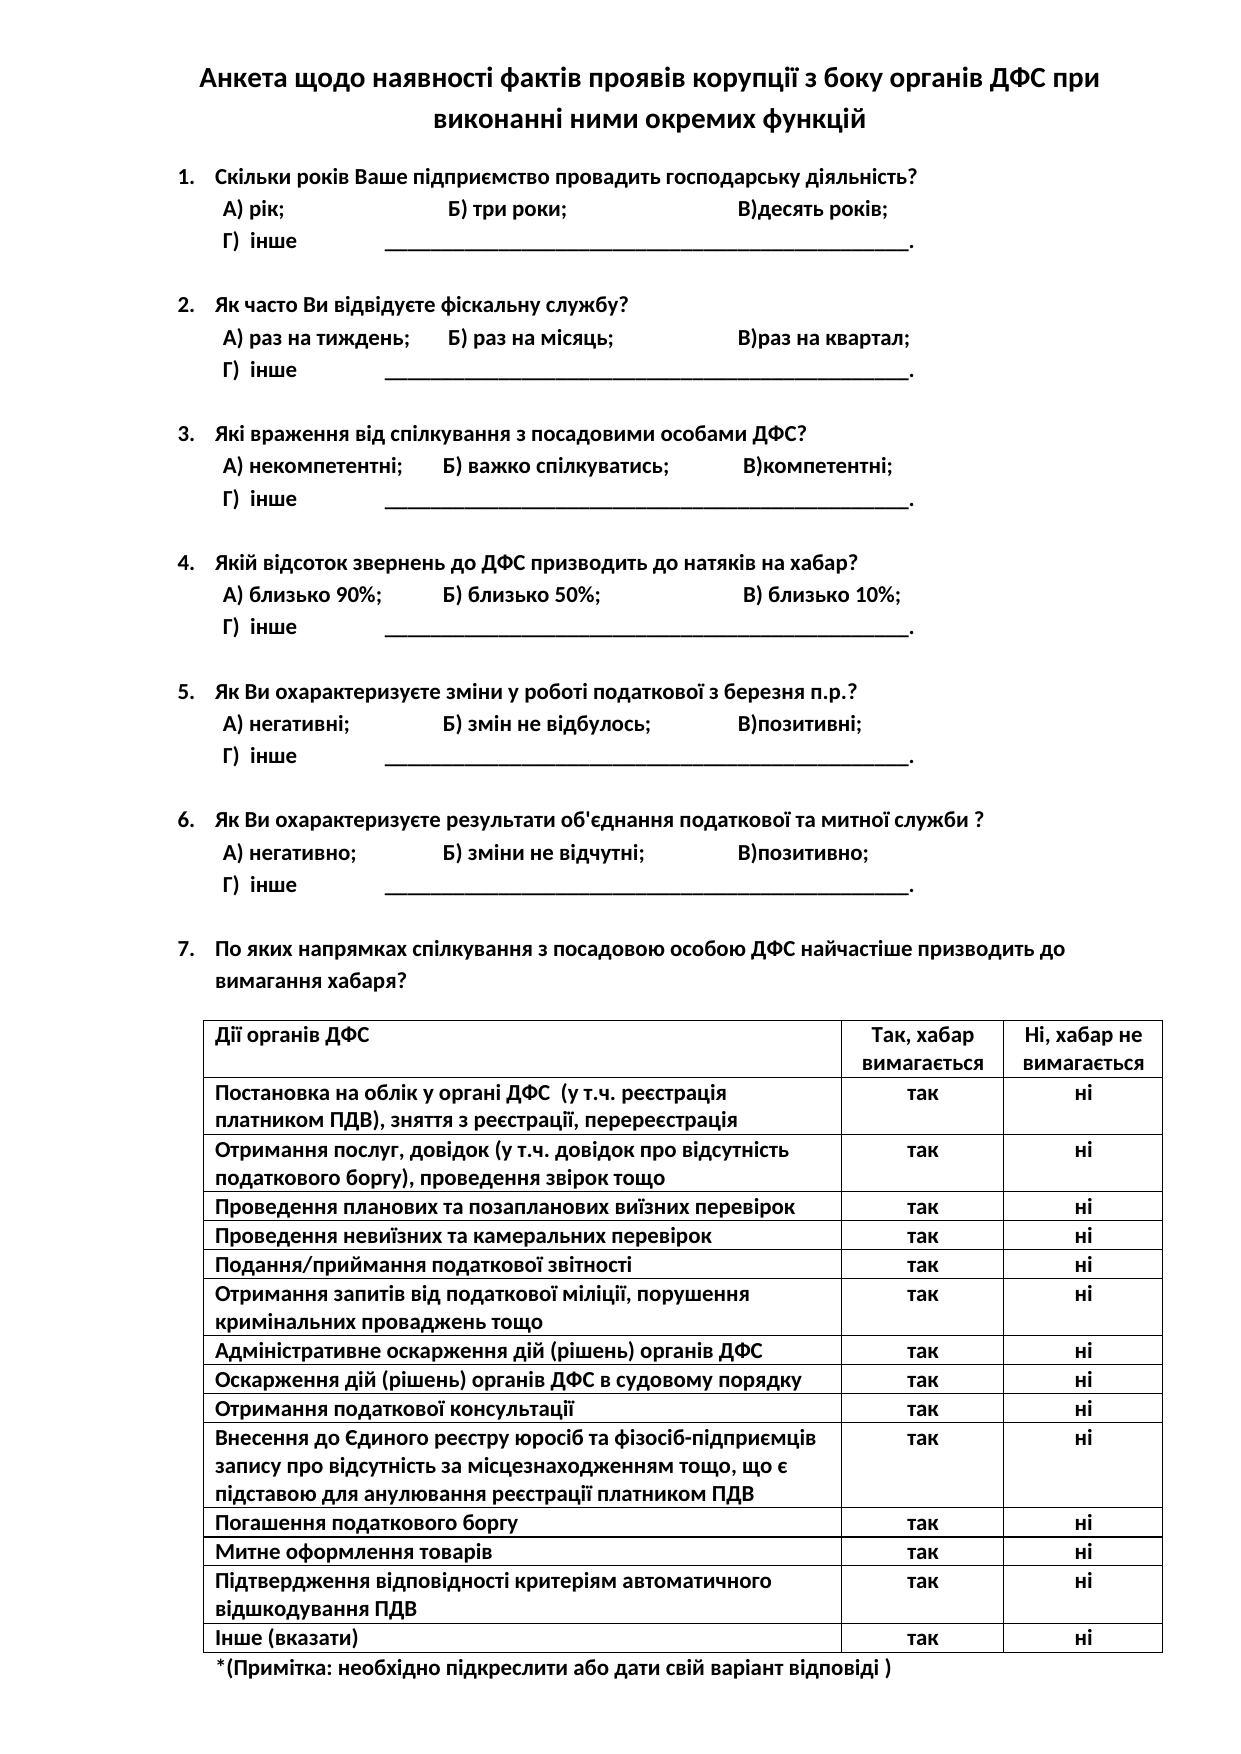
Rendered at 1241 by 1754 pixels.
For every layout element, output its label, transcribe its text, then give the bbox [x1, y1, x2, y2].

table_cell так [842, 1394, 1003, 1422]
list Г) інше ______________________________________________. [223, 226, 1152, 254]
table_cell Проведення невиїзних та камеральних перевірок [204, 1221, 841, 1249]
list А) близько 90%; Б) близько 50%; В) близько 10%; [223, 580, 1152, 608]
table_cell Внесення до Єдиного реєстру юросіб та фізосіб-підприємців запису про відсутність за місцезнаходженням тощо, що є підставою для анулювання реєстрації платником ПДВ [204, 1423, 841, 1507]
list А) негативно; Б) зміни не відчутні; В)позитивно; [223, 838, 1152, 866]
list Г) інше ______________________________________________. [223, 870, 1152, 898]
table_cell так [842, 1365, 1003, 1393]
list Як часто Ви відвідуєте фіскальну службу? [177, 291, 1152, 318]
table_cell ні [1004, 1336, 1162, 1364]
list А) рік; Б) три роки; В)десять років; [223, 194, 1152, 222]
table_cell Проведення планових та позапланових виїзних перевірок [204, 1192, 841, 1220]
list Як Ви охарактеризуєте зміни у роботі податкової з березня п.р.? [177, 677, 1152, 705]
list Скільки років Ваше підприємство провадить господарську діяльність? [177, 162, 1152, 190]
list Г) інше ______________________________________________. [223, 612, 1152, 640]
list Якій відсоток звернень до ДФС призводить до натяків на хабар? [177, 548, 1152, 576]
table_cell так [842, 1538, 1003, 1565]
table_cell Отримання запитів від податкової міліції, порушення кримінальних проваджень тощо [204, 1279, 841, 1335]
table_cell ні [1004, 1423, 1162, 1507]
table_cell Погашення податкового боргу [204, 1508, 841, 1536]
list *(Примітка: необхідно підкреслити або дати свій варіант відповіді ) [215, 1653, 1152, 1681]
list По яких напрямках спілкування з посадовою особою ДФС найчастіше призводить до вимагання хабаря? [177, 934, 1152, 994]
table_cell так [842, 1508, 1003, 1536]
list Які враження від спілкування з посадовими особами ДФС? [177, 419, 1152, 447]
table_cell Адміністративне оскарження дій (рішень) органів ДФС [204, 1336, 841, 1364]
table_cell так [842, 1423, 1003, 1507]
list Г) інше ______________________________________________. [223, 355, 1152, 383]
table_cell Отримання податкової консультації [204, 1394, 841, 1422]
table_cell так [842, 1221, 1003, 1249]
table_cell Подання/приймання податкової звітності [204, 1250, 841, 1278]
table_cell так [842, 1078, 1003, 1134]
list Г) інше ______________________________________________. [223, 484, 1152, 512]
list А) раз на тиждень; Б) раз на місяць; В)раз на квартал; [223, 323, 1152, 351]
table_header Ні, хабар не вимагається [1004, 1021, 1162, 1077]
table_cell так [842, 1336, 1003, 1364]
list А) некомпетентні; Б) важко спілкуватись; В)компетентні; [223, 451, 1152, 479]
table_cell так [842, 1135, 1003, 1191]
table_cell Оскарження дій (рішень) органів ДФС в судовому порядку [204, 1365, 841, 1393]
table_cell ні [1004, 1508, 1162, 1536]
table_cell Митне оформлення товарів [204, 1538, 841, 1565]
table_cell так [842, 1624, 1003, 1652]
table_header Дії органів ДФС [204, 1021, 841, 1077]
list Г) інше ______________________________________________. [223, 741, 1152, 769]
table_cell ні [1004, 1538, 1162, 1565]
table_cell ні [1004, 1566, 1162, 1622]
table_cell ні [1004, 1221, 1162, 1249]
table_cell Інше (вказати) [204, 1624, 841, 1652]
table_cell так [842, 1250, 1003, 1278]
table_cell ні [1004, 1192, 1162, 1220]
text Анкета щодо наявності фактів проявів корупції з боку органів ДФС при виконанні ними окремих функцій [148, 59, 1152, 136]
table_cell так [842, 1279, 1003, 1335]
table_cell Постановка на облік у органі ДФС (у т.ч. реєстрація платником ПДВ), зняття з реєстрації, перереєстрація [204, 1078, 841, 1134]
table_cell ні [1004, 1394, 1162, 1422]
table_cell так [842, 1566, 1003, 1622]
list А) негативні; Б) змін не відбулось; В)позитивні; [223, 709, 1152, 737]
table_cell Отримання послуг, довідок (у т.ч. довідок про відсутність податкового боргу), проведення звірок тощо [204, 1135, 841, 1191]
table_cell ні [1004, 1250, 1162, 1278]
table_header Так, хабар вимагається [842, 1021, 1003, 1077]
table_cell так [842, 1192, 1003, 1220]
table_cell ні [1004, 1365, 1162, 1393]
list Як Ви охарактеризуєте результати об'єднання податкової та митної служби ? [177, 806, 1152, 833]
table_cell Підтвердження відповідності критеріям автоматичного відшкодування ПДВ [204, 1566, 841, 1622]
table_cell ні [1004, 1078, 1162, 1134]
table_cell ні [1004, 1624, 1162, 1652]
table_cell ні [1004, 1135, 1162, 1191]
table_cell ні [1004, 1279, 1162, 1335]
